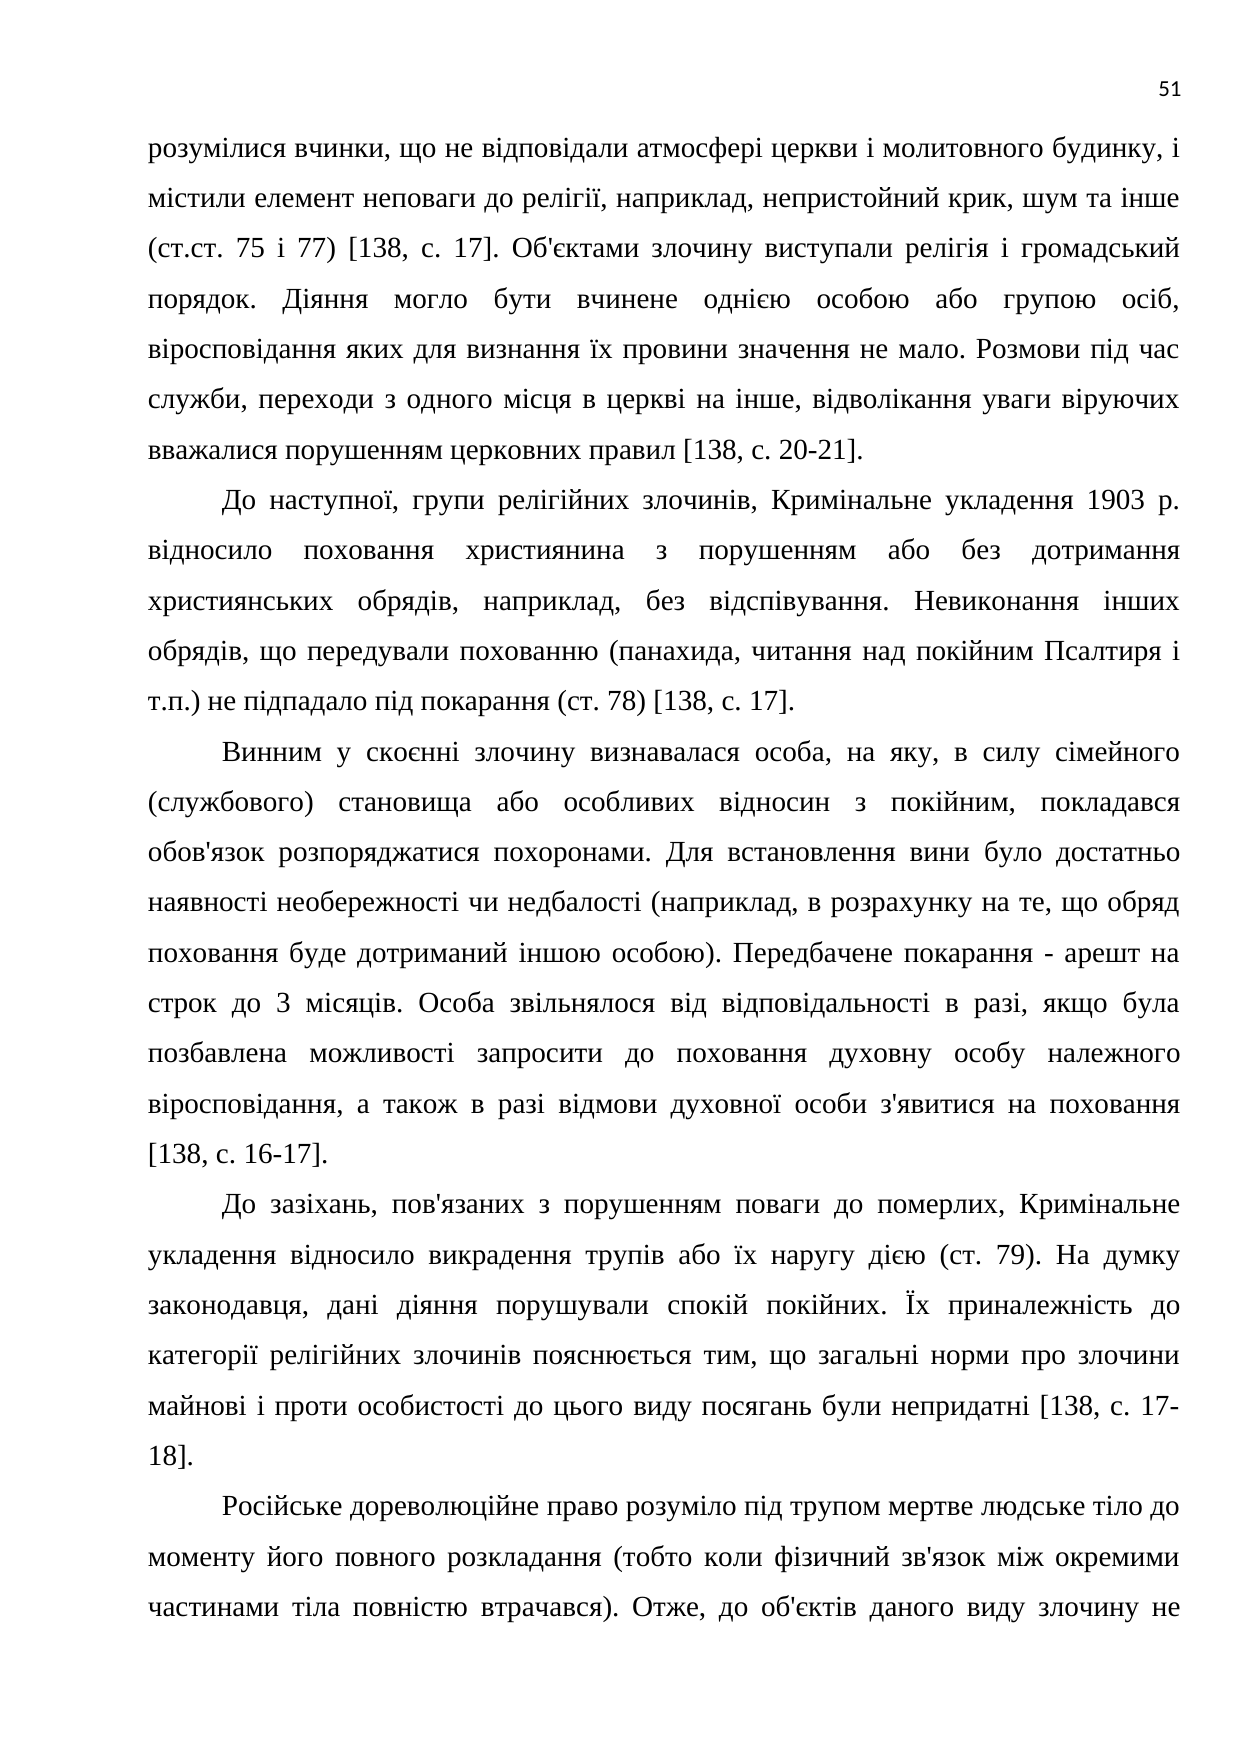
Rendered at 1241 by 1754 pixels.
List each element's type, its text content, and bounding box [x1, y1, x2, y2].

text До зазіхань, пов'язаних з порушенням поваги до померлих, Кримінальне укладення відносило викрадення трупів або їх наругу дією (ст. 79). На думку законодавця, дані діяння порушували спокій покійних. Їх приналежність до категорії релігійних злочинів пояснюється тим, що загальні норми про злочини майнові і проти особистості до цього виду посягань були непридатні [138, с. 17-18]. [148, 1186, 1181, 1472]
text До наступної, групи релігійних злочинів, Кримінальне укладення 1903 р. відносило поховання християнина з порушенням або без дотримання християнських обрядів, наприклад, без відспівування. Невиконання інших обрядів, що передували похованню (панахида, читання над покійним Псалтиря і т.п.) не підпадало під покарання (ст. 78) [138, с. 17]. [148, 482, 1181, 717]
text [148, 130, 1181, 465]
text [148, 1488, 1181, 1622]
text Винним у скоєнні злочину визнавалася особа, на яку, в силу сімейного (службового) становища або особливих відносин з покійним, покладався обов'язок розпоряджатися похоронами. Для встановлення вини було достатньо наявності необережності чи недбалості (наприклад, в розрахунку на те, що обряд поховання буде дотриманий іншою особою). Передбачене покарання - арешт на строк до 3 місяців. Особа звільнялося від відповідальності в разі, якщо була позбавлена можливості запросити до поховання духовну особу належного віросповідання, а також в разі відмови духовної особи з'явитися на поховання [138, с. 16-17]. [148, 734, 1181, 1170]
